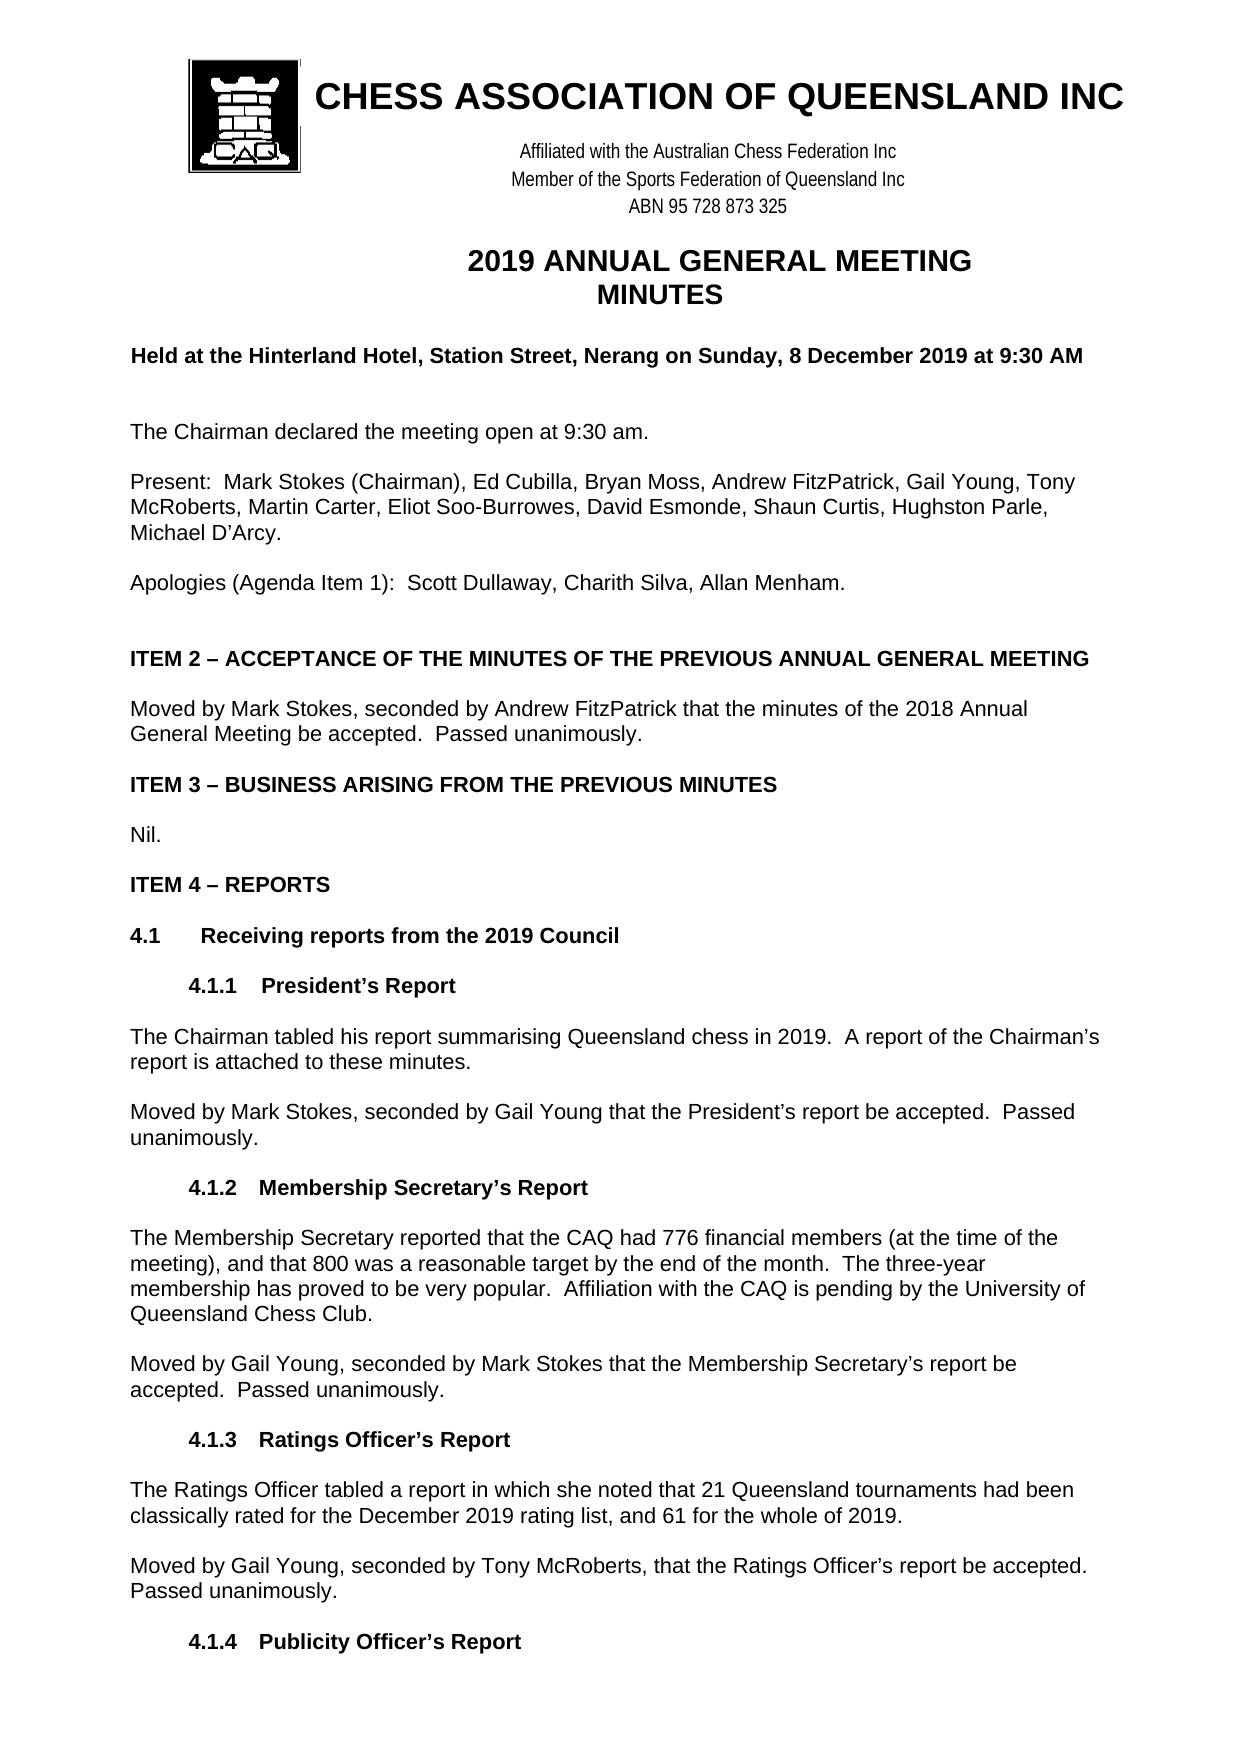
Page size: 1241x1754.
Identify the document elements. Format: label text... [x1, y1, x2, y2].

picture [188, 59, 301, 173]
text Apologies (Agenda Item 1): Scott Dullaway, Charith Silva, Allan Menham. [130, 570, 1110, 595]
text Moved by Mark Stokes, seconded by Andrew FitzPatrick that the minutes of the 2018 Annual General Meeting be accepted. Passed unanimously. [130, 696, 1110, 746]
text 4.1.3 Ratings Officer’s Report [130, 1427, 1110, 1452]
text 4.1 Receiving reports from the 2019 Council [130, 923, 1110, 948]
text ITEM 3 – BUSINESS ARISING FROM THE PREVIOUS MINUTES [130, 772, 1110, 797]
text 4.1.1 President’s Report [130, 973, 1110, 998]
text 4.1.4 Publicity Officer’s Report [130, 1629, 1110, 1654]
text Nil. [130, 822, 1110, 847]
text The Ratings Officer tabled a report in which she noted that 21 Queensland tournaments had been classically rated for the December 2019 rating list, and 61 for the whole of 2019. [130, 1477, 1110, 1528]
text ITEM 2 – ACCEPTANCE OF THE MINUTES OF THE PREVIOUS ANNUAL GENERAL MEETING [130, 646, 1110, 671]
text The Chairman tabled his report summarising Queensland chess in 2019. A report of the Chairman’s report is attached to these minutes. [130, 1024, 1110, 1074]
text MINUTES [480, 278, 1110, 311]
text ITEM 4 – REPORTS [130, 872, 1110, 898]
text 2019 ANNUAL GENERAL MEETING [467, 243, 1110, 278]
text The Chairman declared the meeting open at 9:30 am. [130, 419, 1110, 444]
text The Membership Secretary reported that the CAQ had 776 financial members (at the time of the meeting), and that 800 was a reasonable target by the end of the month. The three-year membership has proved to be very popular. Affiliation with the CAQ is pending by the University of Queensland Chess Club. [130, 1225, 1110, 1326]
text Held at the Hinterland Hotel, Station Street, Nerang on Sunday, 8 December 2019 at 9:30 AM [130, 343, 1110, 368]
text 4.1.2 Membership Secretary’s Report [130, 1175, 1110, 1200]
text Moved by Mark Stokes, seconded by Gail Young that the President’s report be accepted. Passed unanimously. [130, 1099, 1110, 1150]
text Moved by Gail Young, seconded by Mark Stokes that the Membership Secretary’s report be accepted. Passed unanimously. [130, 1351, 1110, 1402]
text Moved by Gail Young, seconded by Tony McRoberts, that the Ratings Officer’s report be accepted. Passed unanimously. [130, 1553, 1110, 1603]
text Present: Mark Stokes (Chairman), Ed Cubilla, Bryan Moss, Andrew FitzPatrick, Gail Young, Tony McRoberts, Martin Carter, Eliot Soo-Burrowes, David Esmonde, Shaun Curtis, Hughston Parle, Michael D’Arcy. [130, 469, 1110, 545]
